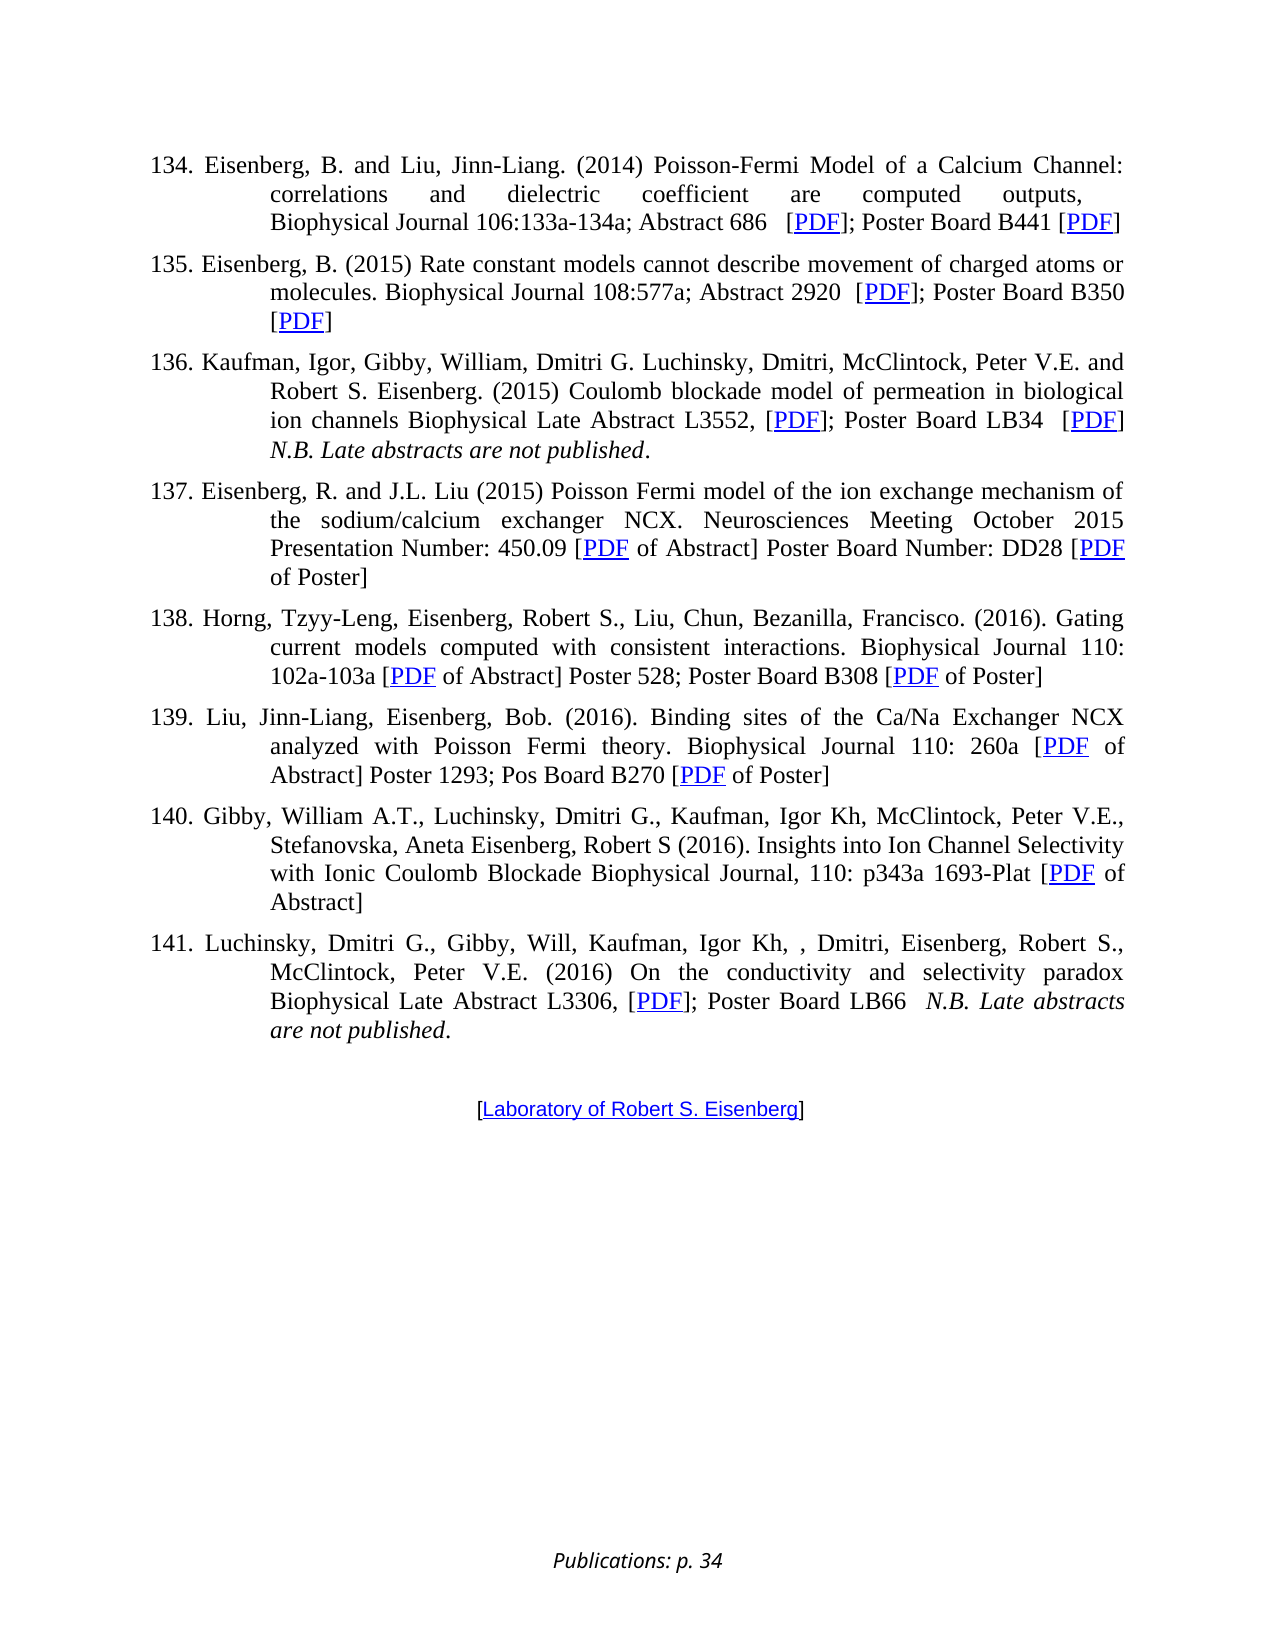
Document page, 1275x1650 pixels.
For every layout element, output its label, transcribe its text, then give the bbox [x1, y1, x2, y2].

text 138. Horng, Tzyy-Leng, Eisenberg, Robert S., Liu, Chun, Bezanilla, Francisco. (2016). Gating current models computed with consistent interactions. Biophysical Journal 110: 102a-103a [PDF of Abstract] Poster 528; Poster Board B308 [PDF of Poster] [150, 603, 1125, 690]
text 136. Kaufman, Igor, Gibby, William, Dmitri G. Luchinsky, Dmitri, McClintock, Peter V.E. and Robert S. Eisenberg. (2015) Coulomb blockade model of permeation in biological ion channels Biophysical Late Abstract L3552, [PDF]; Poster Board LB34 [PDF] N.B. Late abstracts are not published. [150, 347, 1125, 463]
text 141. Luchinsky, Dmitri G., Gibby, Will, Kaufman, Igor Kh, , Dmitri, Eisenberg, Robert S., McClintock, Peter V.E. (2016) On the conductivity and selectivity paradox Biophysical Late Abstract L3306, [PDF]; Poster Board LB66 N.B. Late abstracts are not published. [150, 928, 1125, 1043]
text 137. Eisenberg, R. and J.L. Liu (2015) Poisson Fermi model of the ion exchange mechanism of the sodium/calcium exchanger NCX. Neurosciences Meeting October 2015 Presentation Number: 450.09 [PDF of Abstract] Poster Board Number: DD28 [PDF of Poster] [150, 476, 1125, 591]
text 134. Eisenberg, B. and Liu, Jinn-Liang. (2014) Poisson-Fermi Model of a Calcium Channel: correlations and dielectric coefficient are computed outputs, Biophysical Journal 106:133a-134a; Abstract 686 [PDF]; Poster Board B441 [PDF] [150, 150, 1125, 236]
text 139. Liu, Jinn-Liang, Eisenberg, Bob. (2016). Binding sites of the Ca/Na Exchanger NCX analyzed with Poisson Fermi theory. Biophysical Journal 110: 260a [PDF of Abstract] Poster 1293; Pos Board B270 [PDF of Poster] [150, 702, 1125, 788]
text 135. Eisenberg, B. (2015) Rate constant models cannot describe movement of charged atoms or molecules. Biophysical Journal 108:577a; Abstract 2920 [PDF]; Poster Board B350 [PDF] [150, 249, 1125, 335]
text [Laboratory of Robert S. Eisenberg] [150, 1097, 1125, 1121]
text 140. Gibby, William A.T., Luchinsky, Dmitri G., Kaufman, Igor Kh, McClintock, Peter V.E., Stefanovska, Aneta Eisenberg, Robert S (2016). Insights into Ion Channel Selectivity with Ionic Coulomb Blockade Biophysical Journal, 110: p343a 1693-Plat [PDF of Abstract] [150, 801, 1125, 916]
